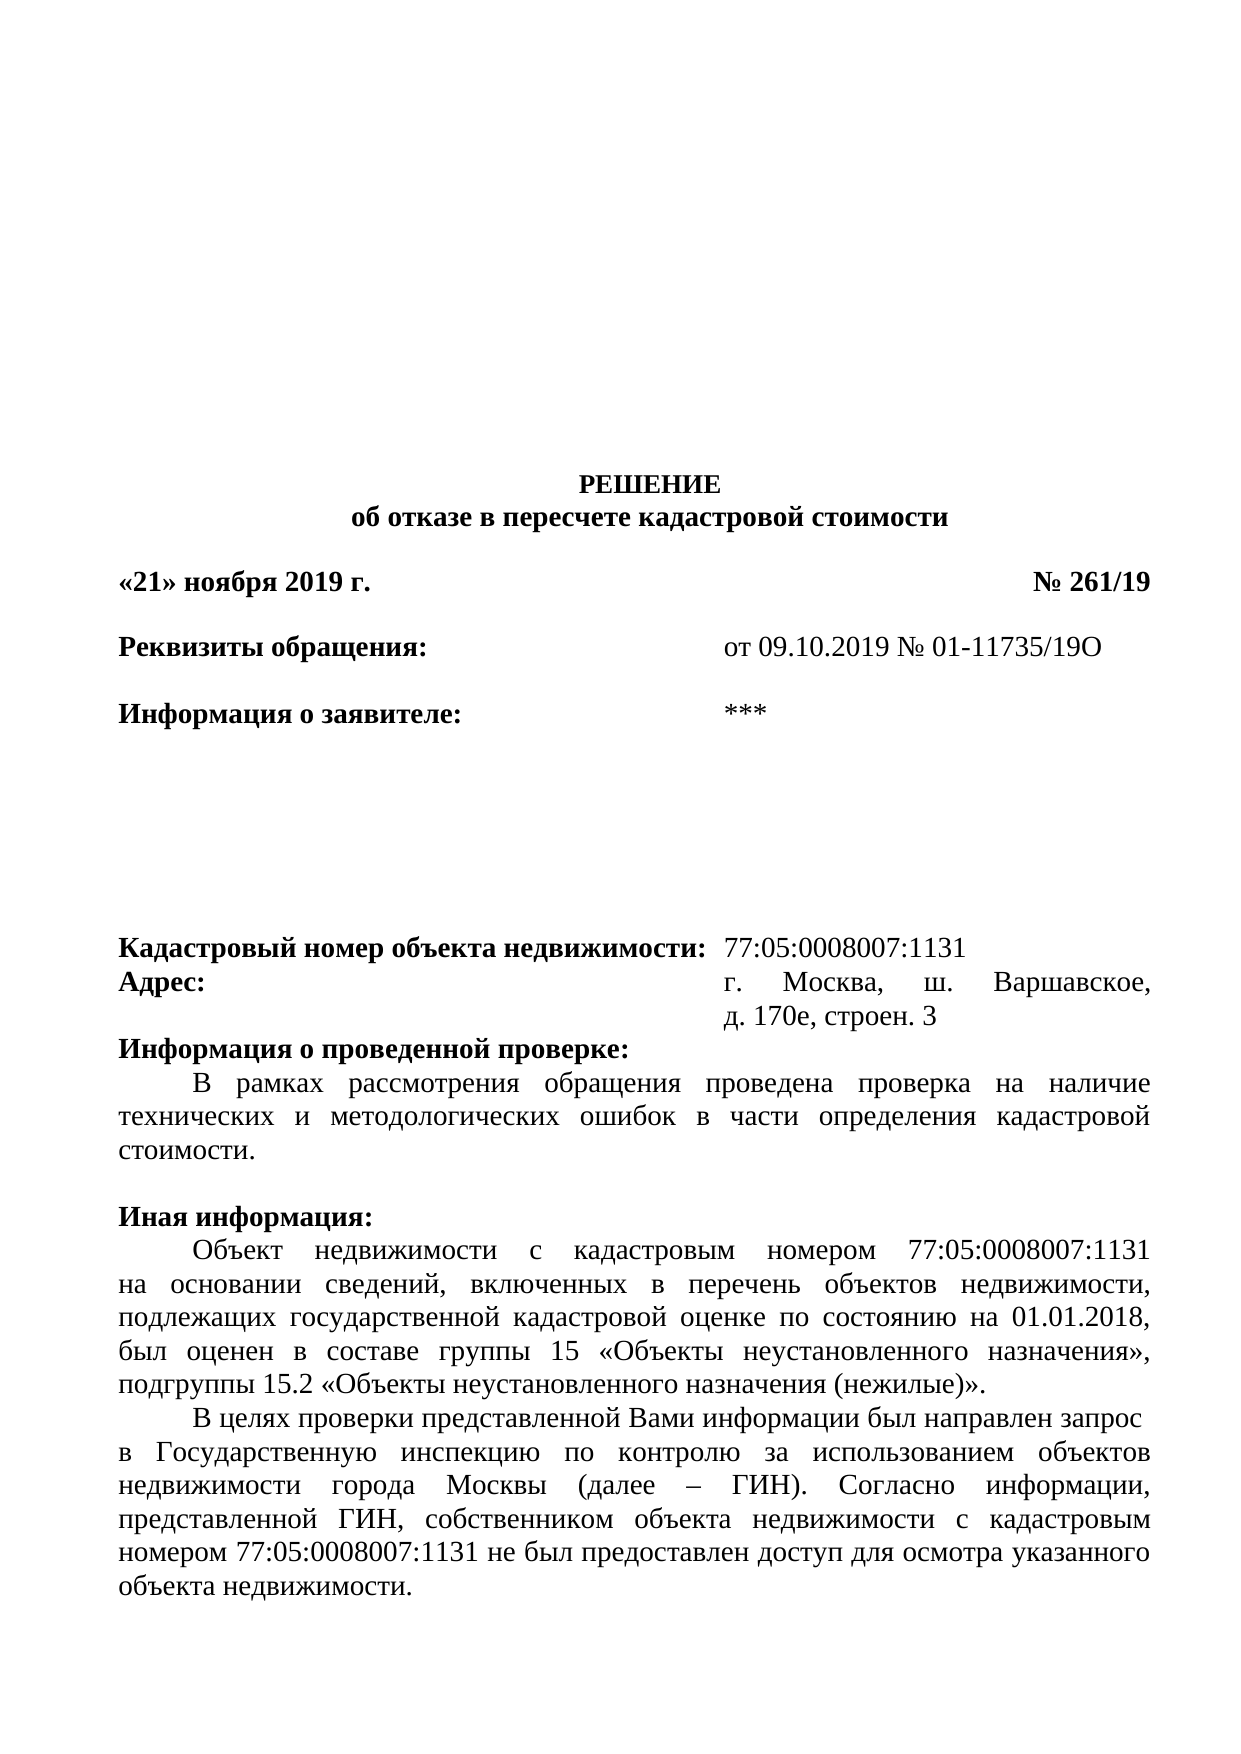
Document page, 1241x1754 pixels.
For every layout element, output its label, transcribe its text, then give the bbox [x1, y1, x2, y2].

text «21» ноября 2019 г. № 261/19 [118, 564, 1152, 597]
text В целях проверки представленной Вами информации был направлен запрос в Государственную инспекцию по контролю за использованием объектов недвижимости города Москвы (далее – ГИН). Согласно информации, представленной ГИН, собственником объекта недвижимости с кадастровым номером 77:05:0008007:1131 не был предоставлен доступ для осмотра указанного объекта недвижимости. [118, 1400, 1152, 1601]
text об отказе в пересчете кадастровой стоимости [148, 499, 1152, 533]
list Объект недвижимости с кадастровым номером 77:05:0008007:1131 на основании сведений, включенных в перечень объектов недвижимости, подлежащих государственной кадастровой оценке по состоянию на 01.01.2018, был оценен в составе группы 15 «Объекты неустановленного назначения», подгруппы 15.2 «Объекты неустановленного назначения (нежилые)». [118, 1232, 1152, 1400]
text Адрес: г. Москва, ш. Варшавское, д. 170е, строен. 3 [118, 964, 1152, 1031]
text РЕШЕНИЕ [148, 468, 1152, 499]
text Иная информация: [118, 1199, 1152, 1232]
text Информация о заявителе: *** [118, 696, 1152, 729]
text Кадастровый номер объекта недвижимости: 77:05:0008007:1131 [118, 931, 1152, 964]
text В рамках рассмотрения обращения проведена проверка на наличие технических и методологических ошибок в части определения кадастровой стоимости. [118, 1065, 1152, 1165]
text Информация о проведенной проверке: [118, 1031, 1152, 1065]
text Реквизиты обращения: от 09.10.2019 № 01-11735/19О [118, 629, 1152, 662]
